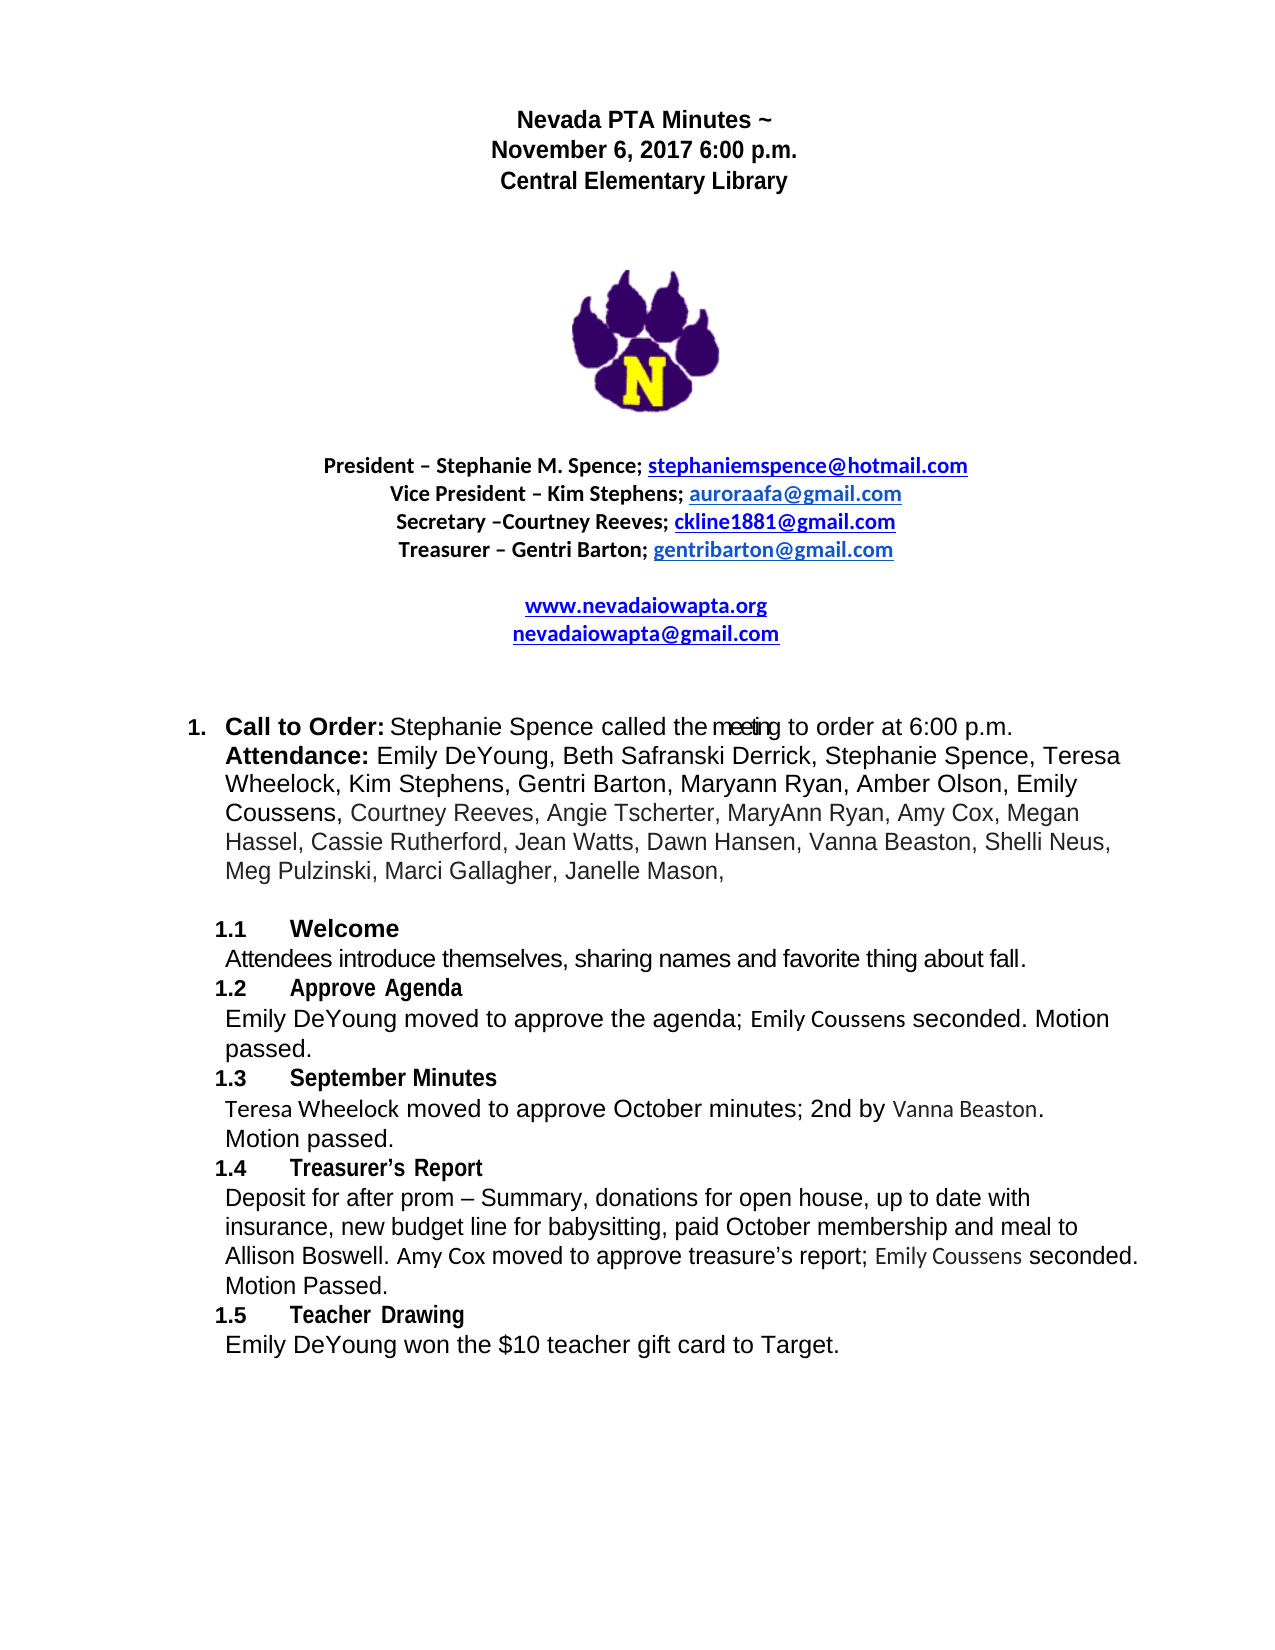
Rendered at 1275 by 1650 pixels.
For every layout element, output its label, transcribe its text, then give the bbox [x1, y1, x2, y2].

text nevadaiowapta@gmail.com [139, 619, 1152, 648]
text Attendees introduce themselves, sharing names and favorite thing about fall. [225, 944, 1147, 973]
text Vice President – Kim Stephens; auroraafa@gmail.com [139, 479, 1152, 507]
text www.nevadaiowapta.org [139, 592, 1152, 619]
list Call to Order: Stephanie Spence called the meeting to order at 6:00 p.m. Attendance: Emily DeYoung, Beth Safranski Derrick, Stephanie Spence, Teresa Wheelock, Kim Stephens, Gentri Barton, Maryann Ryan, Amber Olson, Emily Coussens, Courtney Reeves, Angie Tscherter, MaryAnn Ryan, Amy Cox, Megan Hassel, Cassie Rutherford, Jean Watts, Dawn Hansen, Vanna Beaston, Shelli Neus, Meg Pulzinski, Marci Gallagher, Janelle Mason, [187, 712, 1152, 884]
text Teresa Wheelock moved to approve October minutes; 2nd by Vanna Beaston. Motion passed. [225, 1093, 1091, 1152]
text Treasurer – Gentri Barton; gentribarton@gmail.com [139, 536, 1152, 563]
picture [545, 265, 744, 422]
subtitle Approve Agenda [214, 973, 1152, 1002]
text Emily DeYoung won the $10 teacher gift card to Target. [225, 1330, 1152, 1359]
subtitle Treasurer’s Report [214, 1153, 1152, 1181]
text President – Stephanie M. Spence; stephaniemspence@hotmail.com [139, 451, 1152, 479]
subtitle Nevada PTA Minutes ~ November 6, 2017 6:00 p.m. Central Elementary Library [477, 105, 811, 194]
subtitle Welcome [214, 914, 1152, 942]
subtitle Teacher Drawing [214, 1300, 1152, 1329]
text Secretary –Courtney Reeves; ckline1881@gmail.com [139, 507, 1152, 536]
text Deposit for after prom – Summary, donations for open house, up to date with insurance, new budget line for babysitting, paid October membership and meal to Allison Boswell. Amy Cox moved to approve treasure’s report; Emily Coussens seconded. Motion Passed. [225, 1183, 1143, 1299]
text Emily DeYoung moved to approve the agenda; Emily Coussens seconded. Motion passed. [225, 1003, 1152, 1062]
subtitle September Minutes [214, 1063, 1152, 1092]
